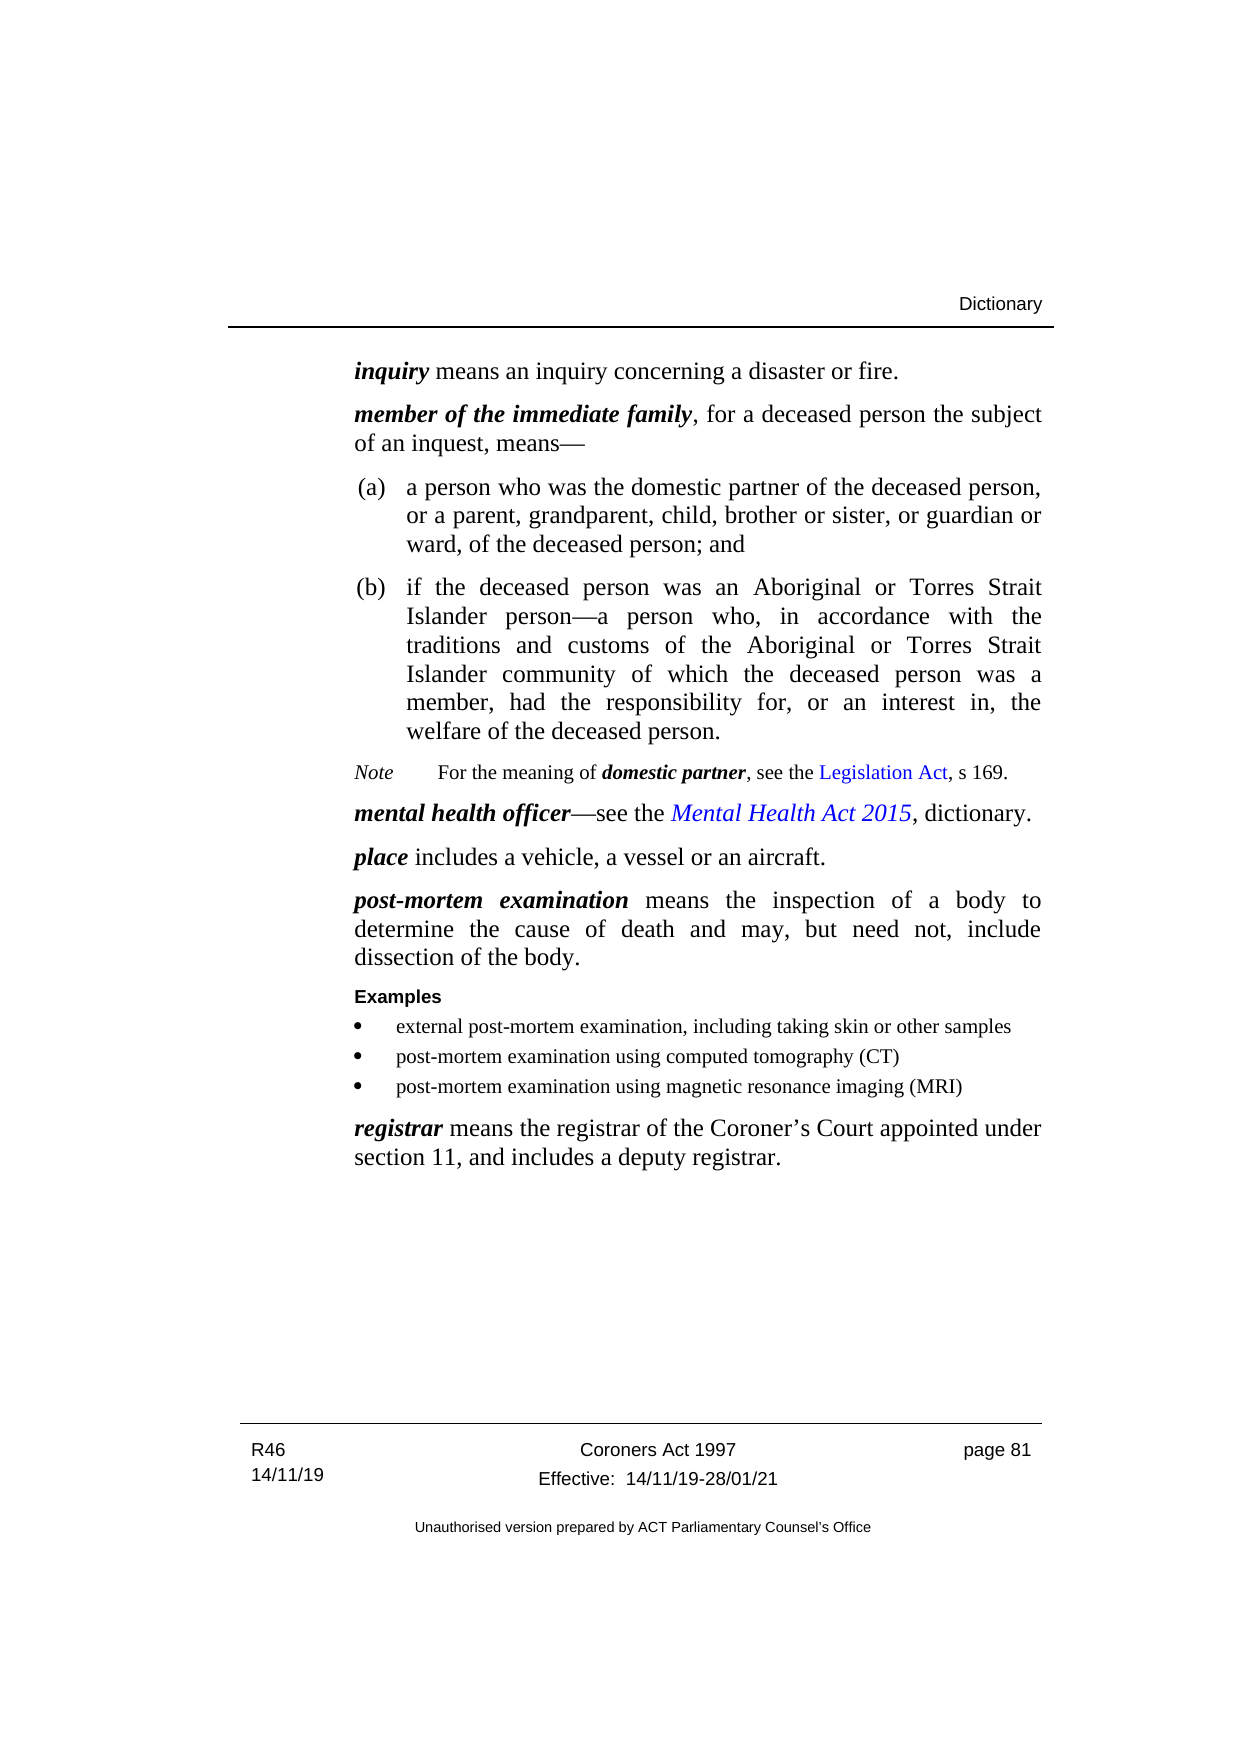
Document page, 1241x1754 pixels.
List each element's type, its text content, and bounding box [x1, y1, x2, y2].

text registrar means the registrar of the Coroner’s Court appointed under section 11, and includes a deputy registrar. [354, 1113, 1042, 1170]
text post-mortem examination means the inspection of a body to determine the cause of death and may, but need not, include dissection of the body. [354, 885, 1042, 971]
text place includes a vehicle, a vessel or an aircraft. [354, 842, 1042, 870]
text Note For the meaning of domestic partner, see the Legislation Act, s 169. [354, 759, 1042, 784]
text (a) a person who was the domestic partner of the deceased person, or a parent, grandparent, child, brother or sister, or guardian or ward, of the deceased person; and [239, 472, 1042, 558]
text  post-mortem examination using magnetic resonance imaging (MRI) [354, 1074, 1042, 1098]
text (b) if the deceased person was an Aboriginal or Torres Strait Islander person—a person who, in accordance with the traditions and customs of the Aboriginal or Torres Strait Islander community of which the deceased person was a member, had the responsibility for, or an interest in, the welfare of the deceased person. [239, 572, 1042, 745]
text mental health officer—see the Mental Health Act 2015, dictionary. [354, 798, 1042, 827]
text  post-mortem examination using computed tomography (CT) [354, 1044, 1042, 1068]
text  external post-mortem examination, including taking skin or other samples [354, 1013, 1042, 1038]
text inquiry means an inquiry concerning a disaster or fire. [354, 356, 1042, 385]
text Examples [354, 986, 1042, 1007]
text member of the immediate family, for a deceased person the subject of an inquest, means— [354, 399, 1042, 457]
